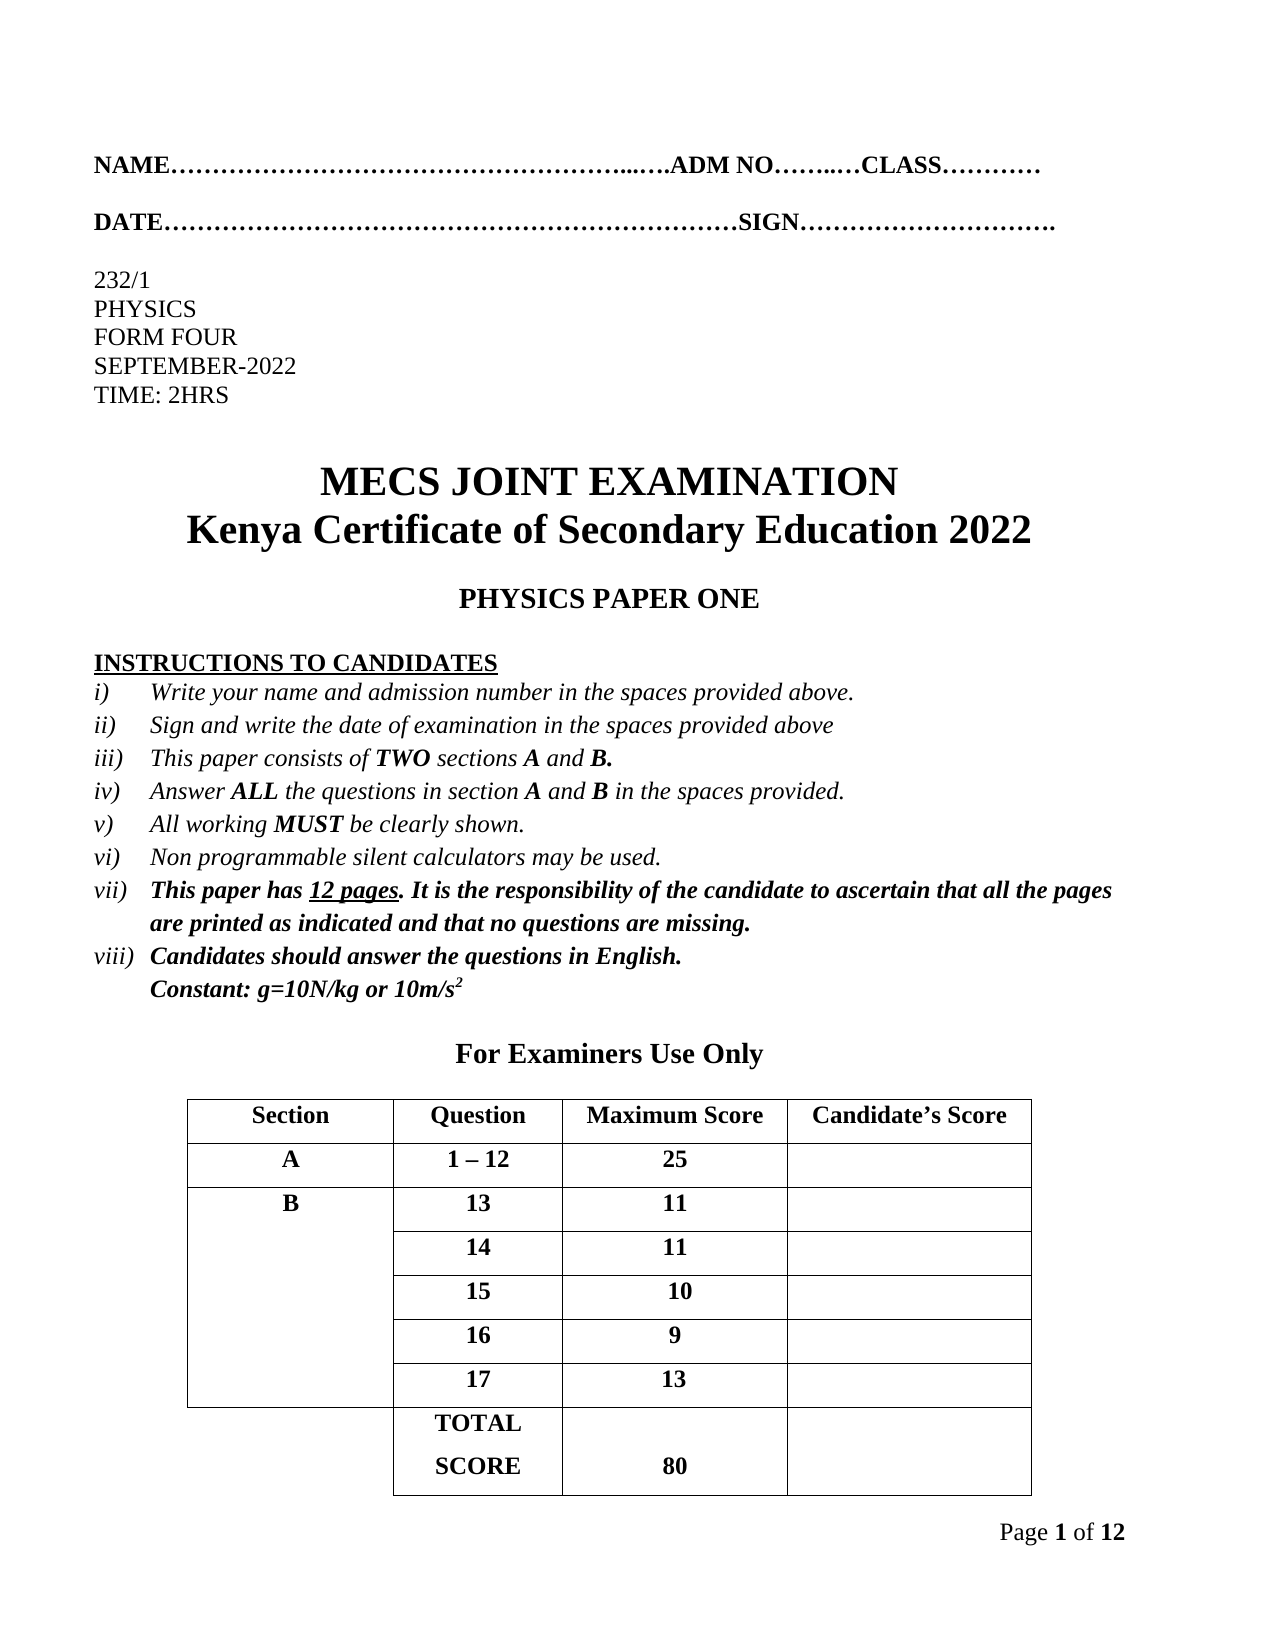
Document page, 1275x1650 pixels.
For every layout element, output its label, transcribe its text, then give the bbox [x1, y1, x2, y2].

text INSTRUCTIONS TO CANDIDATES [94, 648, 1125, 677]
text TIME: 2HRS [94, 380, 1125, 409]
table_cell 16 [394, 1320, 562, 1363]
table_cell 13 [563, 1364, 787, 1407]
table_cell 9 [563, 1320, 787, 1363]
list Write your name and admission number in the spaces provided above. [94, 677, 1125, 706]
table_cell B [188, 1188, 393, 1407]
table_cell [788, 1232, 1031, 1275]
table_header Question [394, 1100, 562, 1143]
table_cell 10 [563, 1276, 787, 1319]
table_cell 13 [394, 1188, 562, 1231]
table_header Section [188, 1100, 393, 1143]
list Constant: g=10N/kg or 10m/s2 [150, 974, 1125, 1003]
table_header Candidate’s Score [788, 1100, 1031, 1143]
table_cell [788, 1144, 1031, 1187]
text PHYSICS PAPER ONE [94, 581, 1125, 615]
list Answer ALL the questions in section A and B in the spaces provided. [94, 776, 1125, 805]
table_cell [788, 1320, 1031, 1363]
table_cell [788, 1364, 1031, 1407]
table_cell A [188, 1144, 393, 1187]
table_cell 11 [563, 1232, 787, 1275]
list This paper has 12 pages. It is the responsibility of the candidate to ascertain that all the pages are printed as indicated and that no questions are missing. [94, 875, 1125, 937]
text DATE……………………………………………………………SIGN…………………………. [94, 207, 1125, 236]
text PHYSICS [94, 294, 1125, 322]
text FORM FOUR [94, 322, 1125, 351]
table_cell [788, 1408, 1031, 1494]
list Candidates should answer the questions in English. [94, 941, 1125, 970]
table_cell 17 [394, 1364, 562, 1407]
table_cell [788, 1188, 1031, 1231]
text 232/1 [94, 265, 1125, 294]
text MECS JOINT EXAMINATION [94, 457, 1125, 504]
text For Examiners Use Only [94, 1037, 1125, 1070]
table_cell 1 – 12 [394, 1144, 562, 1187]
table_cell 25 [563, 1144, 787, 1187]
table_cell 14 [394, 1232, 562, 1275]
table_cell 11 [563, 1188, 787, 1231]
text SEPTEMBER-2022 [94, 351, 1125, 380]
list All working MUST be clearly shown. [94, 809, 1125, 838]
text Kenya Certificate of Secondary Education 2022 [94, 504, 1125, 552]
table_cell 80 [563, 1408, 787, 1494]
list Sign and write the date of examination in the spaces provided above [94, 710, 1125, 739]
table_cell TOTAL SCORE [394, 1408, 562, 1494]
list Non programmable silent calculators may be used. [94, 842, 1125, 871]
table_header Maximum Score [563, 1100, 787, 1143]
list This paper consists of TWO sections A and B. [94, 743, 1125, 772]
table_cell 15 [394, 1276, 562, 1319]
table_cell [788, 1276, 1031, 1319]
text NAME………………………………………………...….ADM NO……..…CLASS………… [94, 150, 1125, 179]
